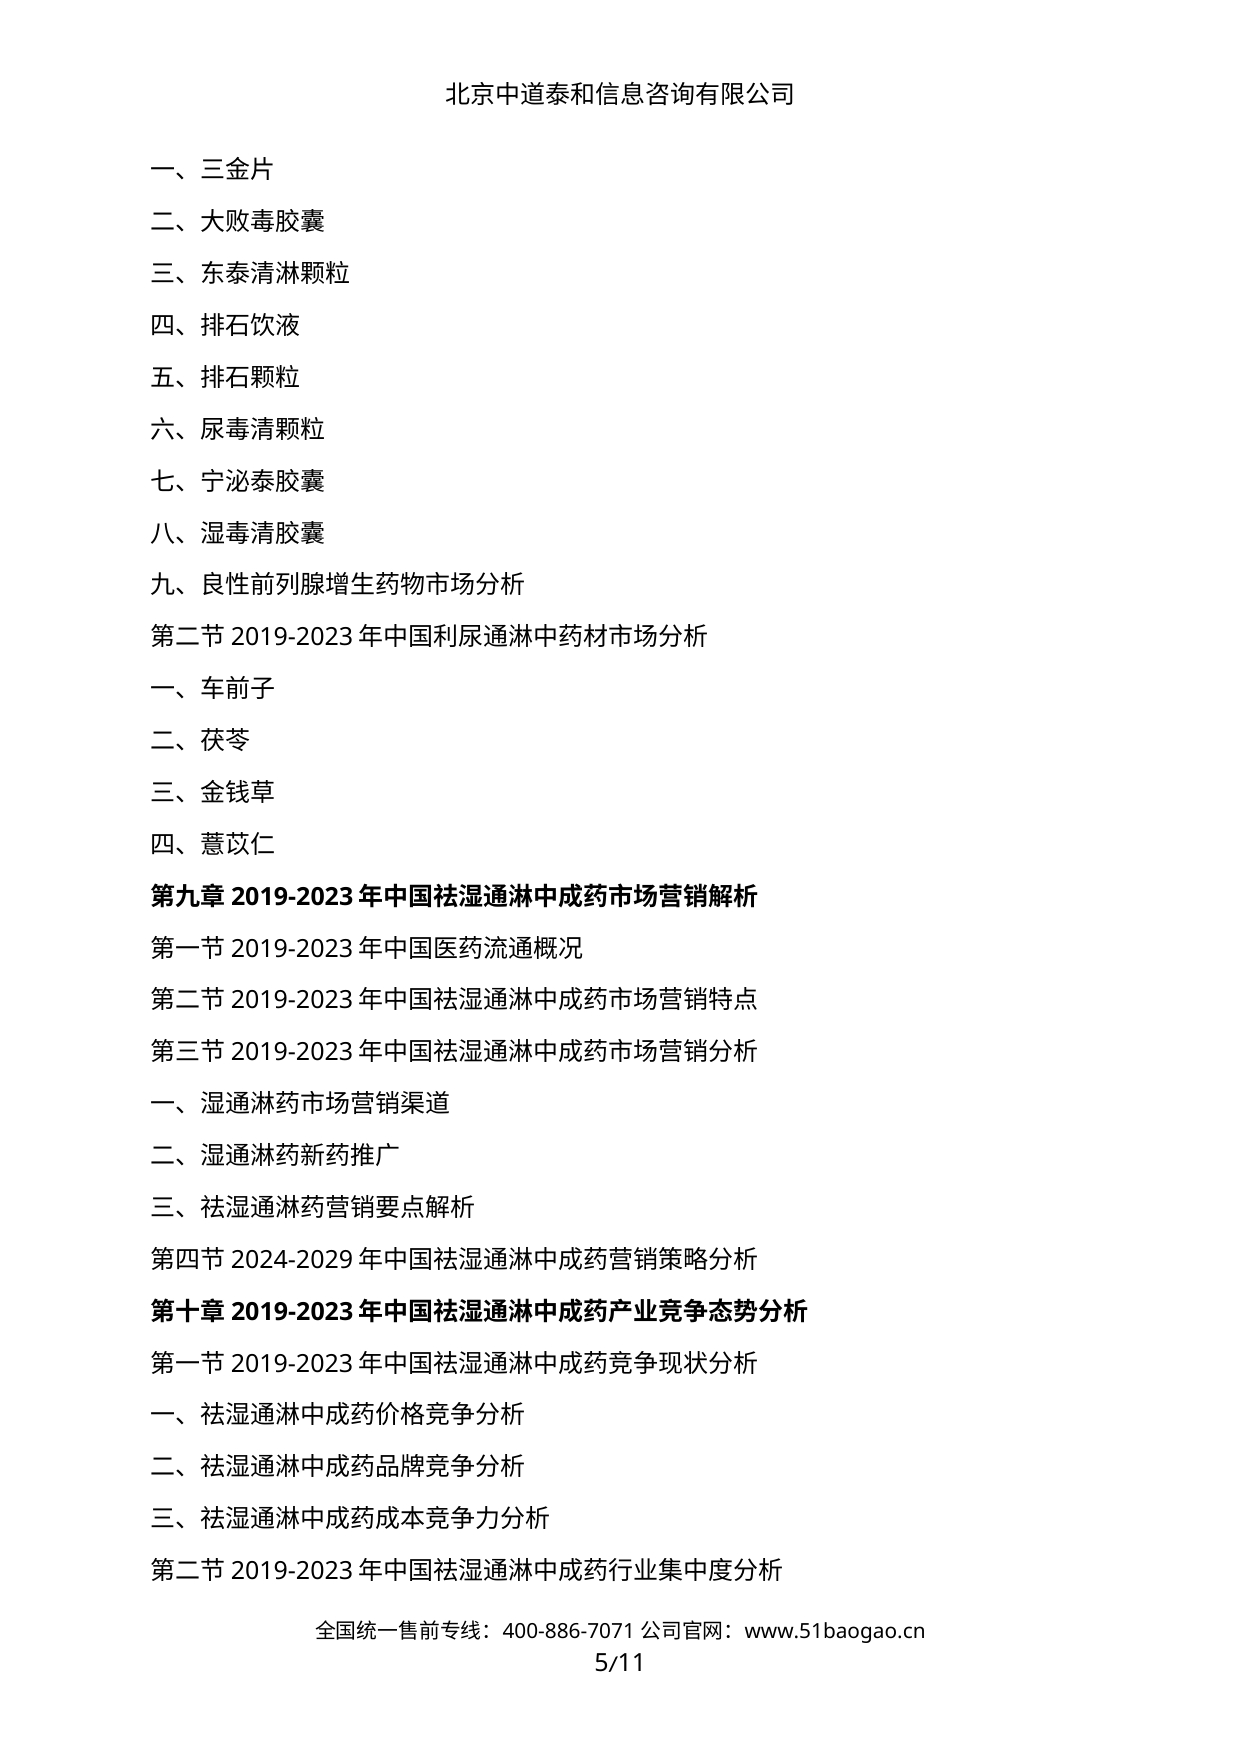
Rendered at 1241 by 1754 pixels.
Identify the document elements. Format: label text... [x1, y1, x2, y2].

text 第三节 2019-2023年中国祛湿通淋中成药市场营销分析 [150, 1032, 1090, 1068]
text 第四节 2024-2029年中国祛湿通淋中成药营销策略分析 [150, 1239, 1090, 1276]
text 第九章 2019-2023年中国祛湿通淋中成药市场营销解析 [150, 876, 1090, 912]
text 六、尿毒清颗粒 [150, 409, 1090, 446]
text 一、祛湿通淋中成药价格竞争分析 [150, 1395, 1090, 1431]
text 一、车前子 [150, 669, 1090, 705]
text 二、大败毒胶囊 [150, 202, 1090, 238]
text 三、东泰清淋颗粒 [150, 254, 1090, 290]
text 四、薏苡仁 [150, 824, 1090, 861]
text 二、茯苓 [150, 721, 1090, 757]
text 七、宁泌泰胶囊 [150, 461, 1090, 497]
text 四、排石饮液 [150, 306, 1090, 342]
text 五、排石颗粒 [150, 357, 1090, 394]
text 第二节 2019-2023年中国祛湿通淋中成药行业集中度分析 [150, 1551, 1090, 1587]
text 一、湿通淋药市场营销渠道 [150, 1084, 1090, 1120]
text 八、湿毒清胶囊 [150, 513, 1090, 549]
text 第二节 2019-2023年中国祛湿通淋中成药市场营销特点 [150, 980, 1090, 1016]
text 三、金钱草 [150, 772, 1090, 809]
text 第一节 2019-2023年中国医药流通概况 [150, 928, 1090, 964]
text 三、祛湿通淋药营销要点解析 [150, 1187, 1090, 1224]
text 第二节 2019-2023年中国利尿通淋中药材市场分析 [150, 617, 1090, 653]
text 第一节 2019-2023年中国祛湿通淋中成药竞争现状分析 [150, 1343, 1090, 1379]
text 九、良性前列腺增生药物市场分析 [150, 565, 1090, 601]
text 第十章 2019-2023年中国祛湿通淋中成药产业竞争态势分析 [150, 1291, 1090, 1327]
text 二、祛湿通淋中成药品牌竞争分析 [150, 1447, 1090, 1483]
text 一、三金片 [150, 150, 1090, 186]
text 三、祛湿通淋中成药成本竞争力分析 [150, 1499, 1090, 1535]
text 二、湿通淋药新药推广 [150, 1136, 1090, 1172]
